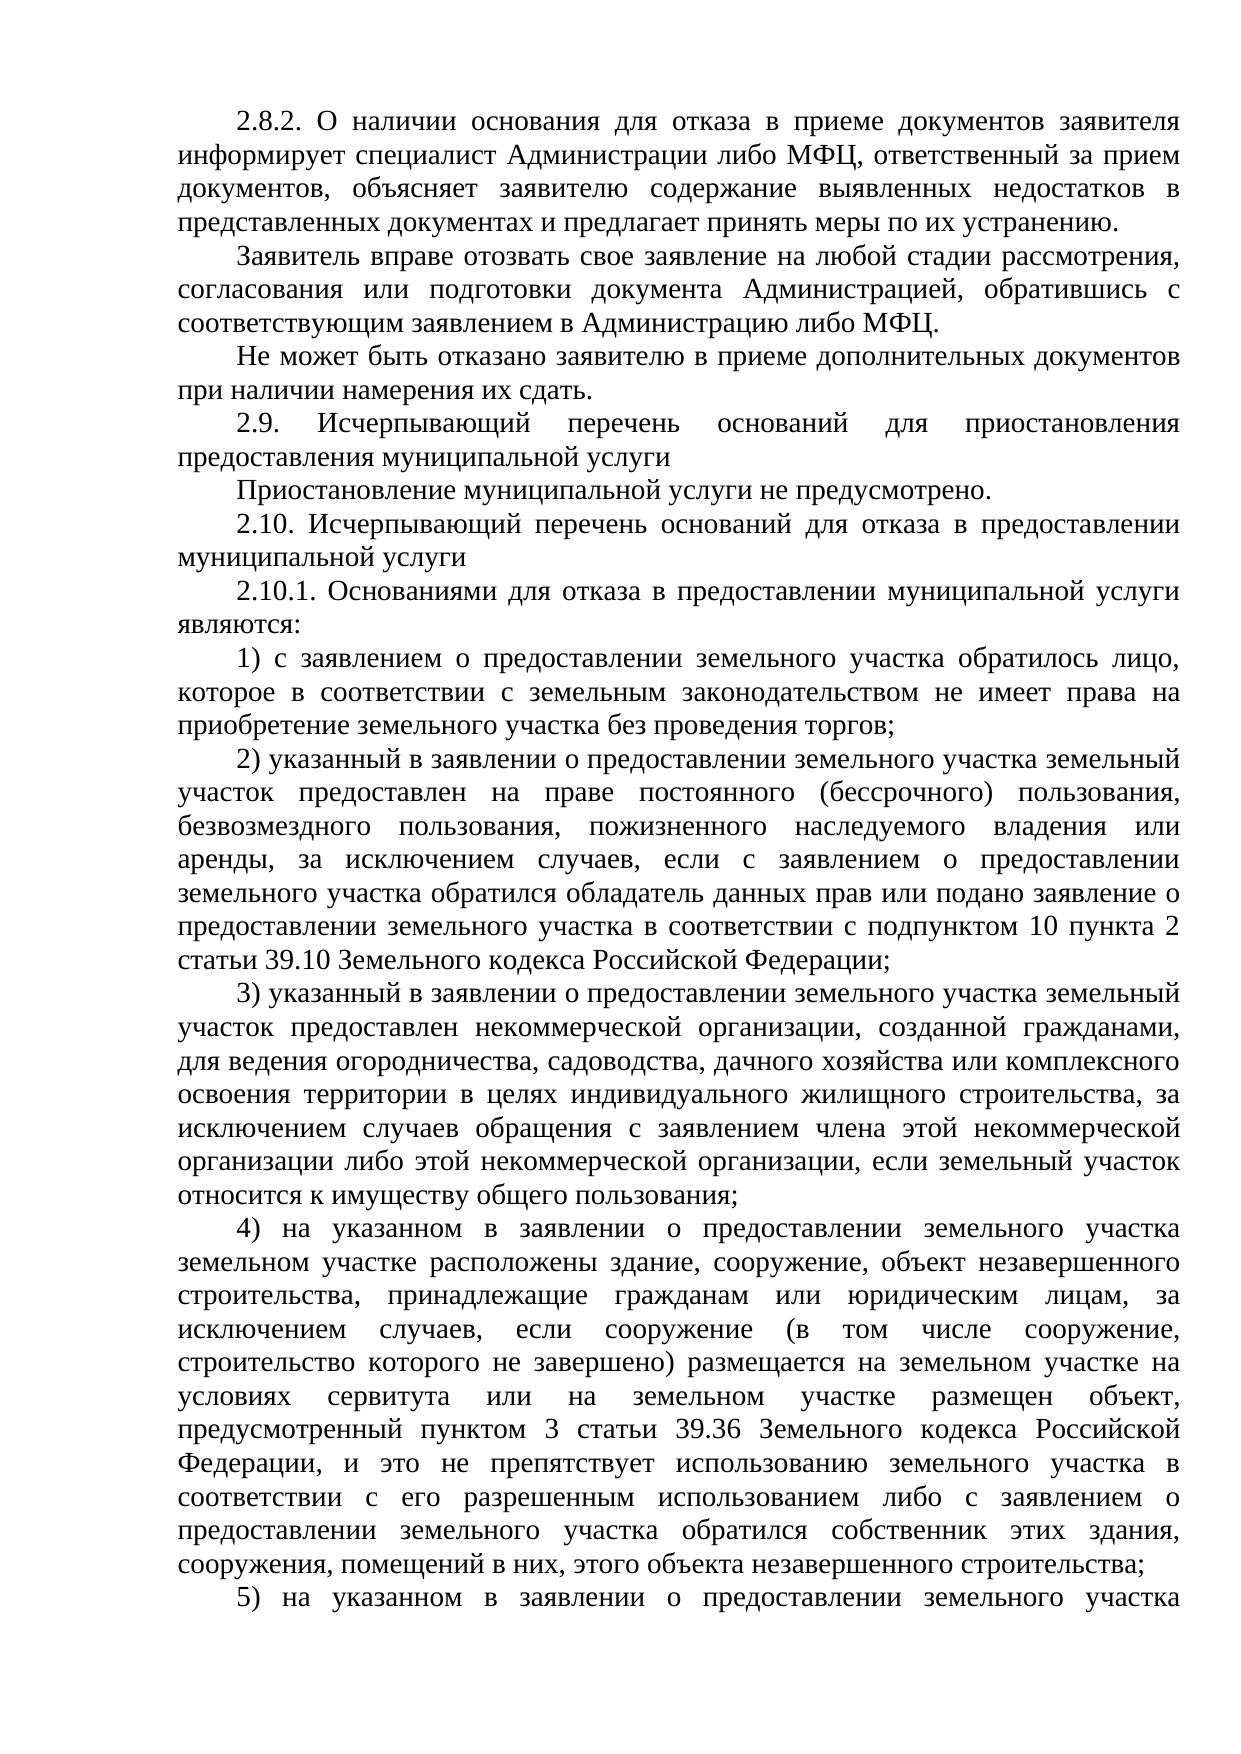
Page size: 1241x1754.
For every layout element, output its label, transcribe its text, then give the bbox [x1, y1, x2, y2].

text Заявитель вправе отозвать свое заявление на любой стадии рассмотрения, согласования или подготовки документа Администрацией, обратившись с соответствующим заявлением в Администрацию либо МФЦ. [177, 238, 1181, 338]
text 2.8.2. О наличии основания для отказа в приеме документов заявителя информирует специалист Администрации либо МФЦ, ответственный за прием документов, объясняет заявителю содержание выявленных недостатков в представленных документах и предлагает принять меры по их устранению. [177, 103, 1181, 238]
text 3) указанный в заявлении о предоставлении земельного участка земельный участок предоставлен некоммерческой организации, созданной гражданами, для ведения огородничества, садоводства, дачного хозяйства или комплексного освоения территории в целях индивидуального жилищного строительства, за исключением случаев обращения с заявлением члена этой некоммерческой организации либо этой некоммерческой организации, если земельный участок относится к имуществу общего пользования; [177, 976, 1181, 1210]
text 2) указанный в заявлении о предоставлении земельного участка земельный участок предоставлен на праве постоянного (бессрочного) пользования, безвозмездного пользования, пожизненного наследуемого владения или аренды, за исключением случаев, если с заявлением о предоставлении земельного участка обратился обладатель данных прав или подано заявление о предоставлении земельного участка в соответствии с подпунктом 10 пункта 2 статьи 39.10 Земельного кодекса Российской Федерации; [177, 741, 1181, 976]
text 2.10.1. Основаниями для отказа в предоставлении муниципальной услуги являются: [177, 573, 1181, 640]
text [177, 1579, 1181, 1613]
text 4) на указанном в заявлении о предоставлении земельного участка земельном участке расположены здание, сооружение, объект незавершенного строительства, принадлежащие гражданам или юридическим лицам, за исключением случаев, если сооружение (в том числе сооружение, строительство которого не завершено) размещается на земельном участке на условиях сервитута или на земельном участке размещен объект, предусмотренный пунктом 3 статьи 39.36 Земельного кодекса Российской Федерации, и это не препятствует использованию земельного участка в соответствии с его разрешенным использованием либо с заявлением о предоставлении земельного участка обратился собственник этих здания, сооружения, помещений в них, этого объекта незавершенного строительства; [177, 1210, 1181, 1579]
text 1) с заявлением о предоставлении земельного участка обратилось лицо, которое в соответствии с земельным законодательством не имеет права на приобретение земельного участка без проведения торгов; [177, 640, 1181, 741]
text 2.10. Исчерпывающий перечень оснований для отказа в предоставлении муниципальной услуги [177, 506, 1181, 573]
text Не может быть отказано заявителю в приеме дополнительных документов при наличии намерения их сдать. [177, 338, 1181, 405]
text Приостановление муниципальной услуги не предусмотрено. [177, 472, 1181, 506]
text 2.9. Исчерпывающий перечень оснований для приостановления предоставления муниципальной услуги [177, 405, 1181, 472]
